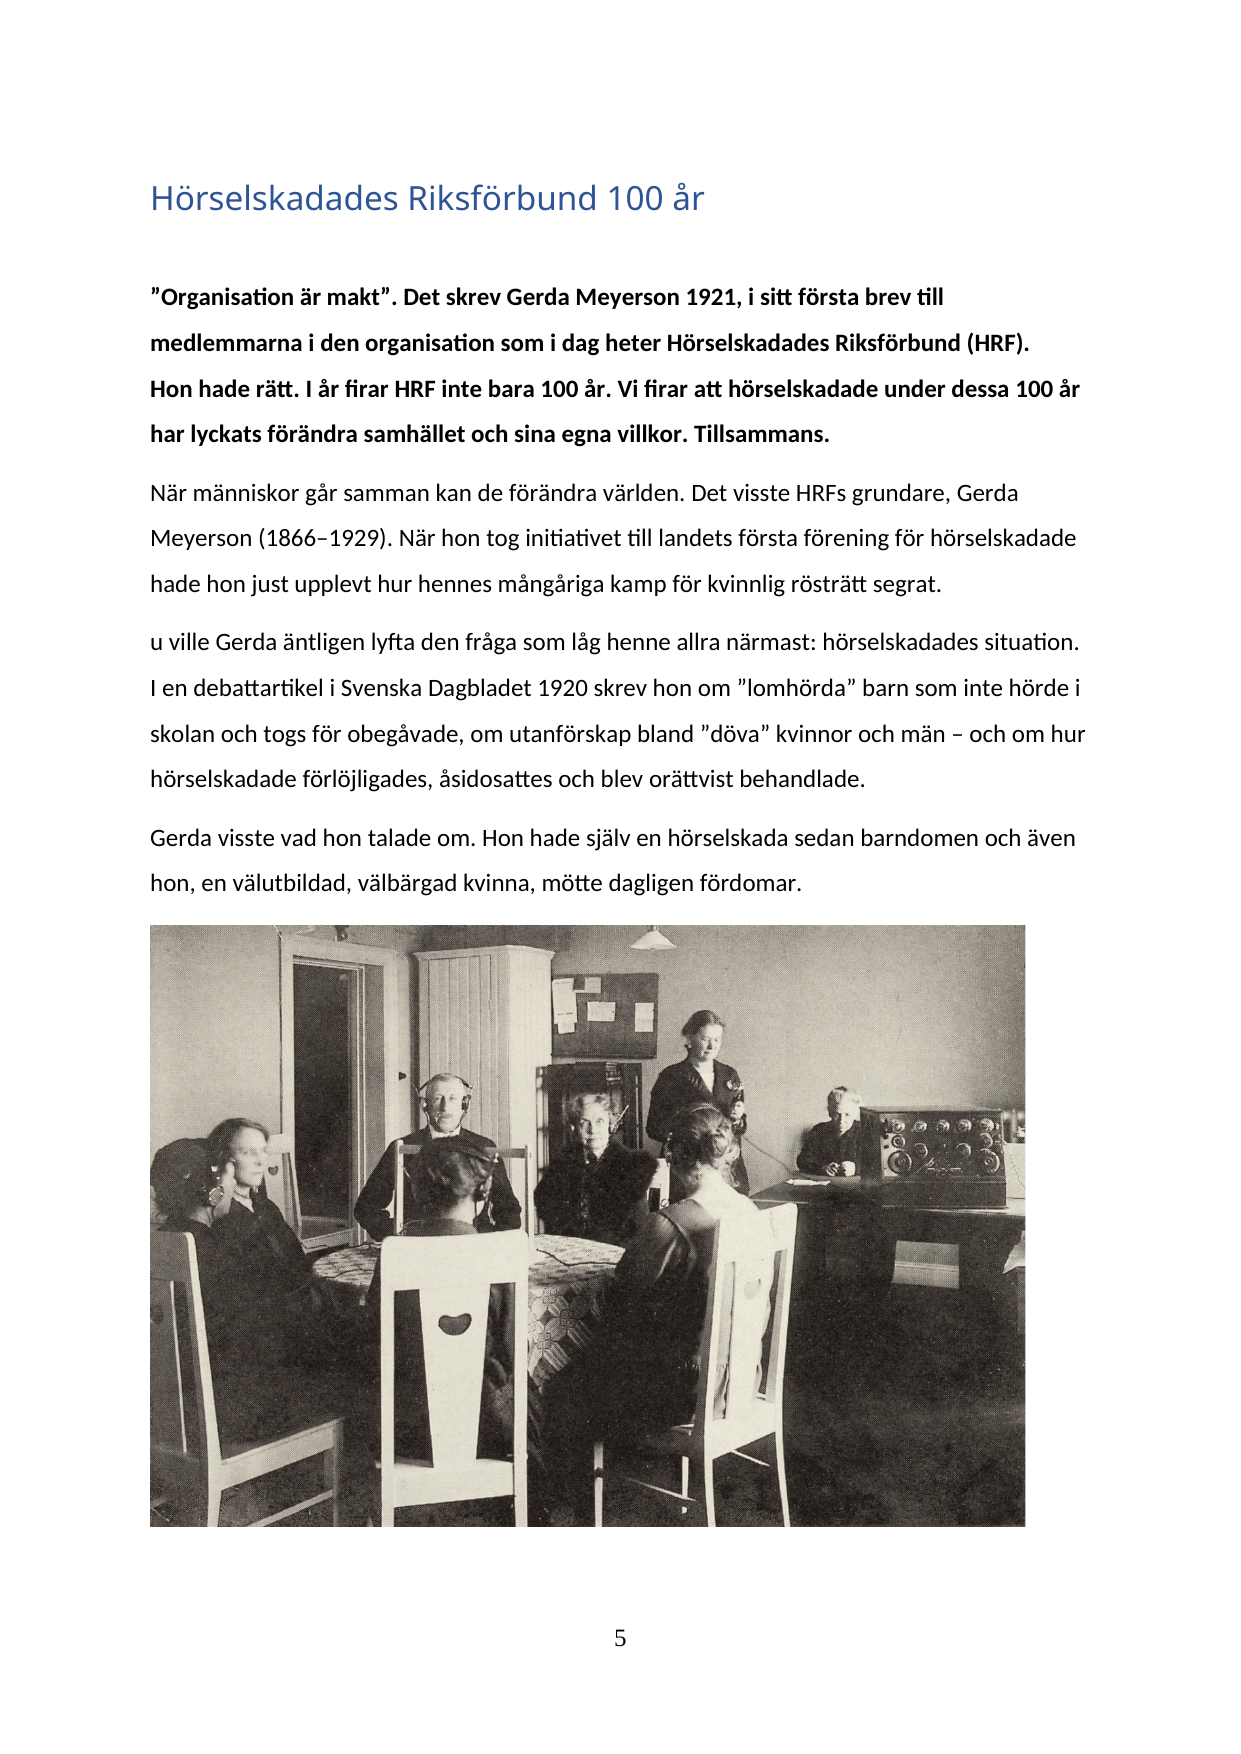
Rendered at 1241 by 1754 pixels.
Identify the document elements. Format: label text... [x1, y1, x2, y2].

subtitle Hörselskadades Riksförbund 100 år [150, 175, 1090, 220]
text När människor går samman kan de förändra världen. Det visste HRFs grundare, Gerda Meyerson (1866–1929). När hon tog initiativet till landets första förening för hörselskadade hade hon just upplevt hur hennes mångåriga kamp för kvinnlig rösträtt segrat. [150, 477, 1090, 599]
text Gerda visste vad hon talade om. Hon hade själv en hörselskada sedan barndomen och även hon, en välutbildad, välbärgad kvinna, mötte dagligen fördomar. [150, 822, 1090, 898]
text ”Organisation är makt”. Det skrev Gerda Meyerson 1921, i sitt första brev till medlemmarna i den organisation som i dag heter Hörselskadades Riksförbund (HRF). Hon hade rätt. I år firar HRF inte bara 100 år. Vi firar att hörselskadade under dessa 100 år har lyckats förändra samhället och sina egna villkor. Tillsammans. [150, 281, 1090, 449]
text u ville Gerda äntligen lyfta den fråga som låg henne allra närmast: hörselskadades situation. I en debattartikel i Svenska Dagbladet 1920 skrev hon om ”lomhörda” barn som inte hörde i skolan och togs för obegåvade, om utanförskap bland ”döva” kvinnor och män – och om hur hörselskadade förlöjligades, åsidosattes och blev orättvist behandlade. [150, 626, 1090, 794]
picture [150, 925, 1026, 1527]
